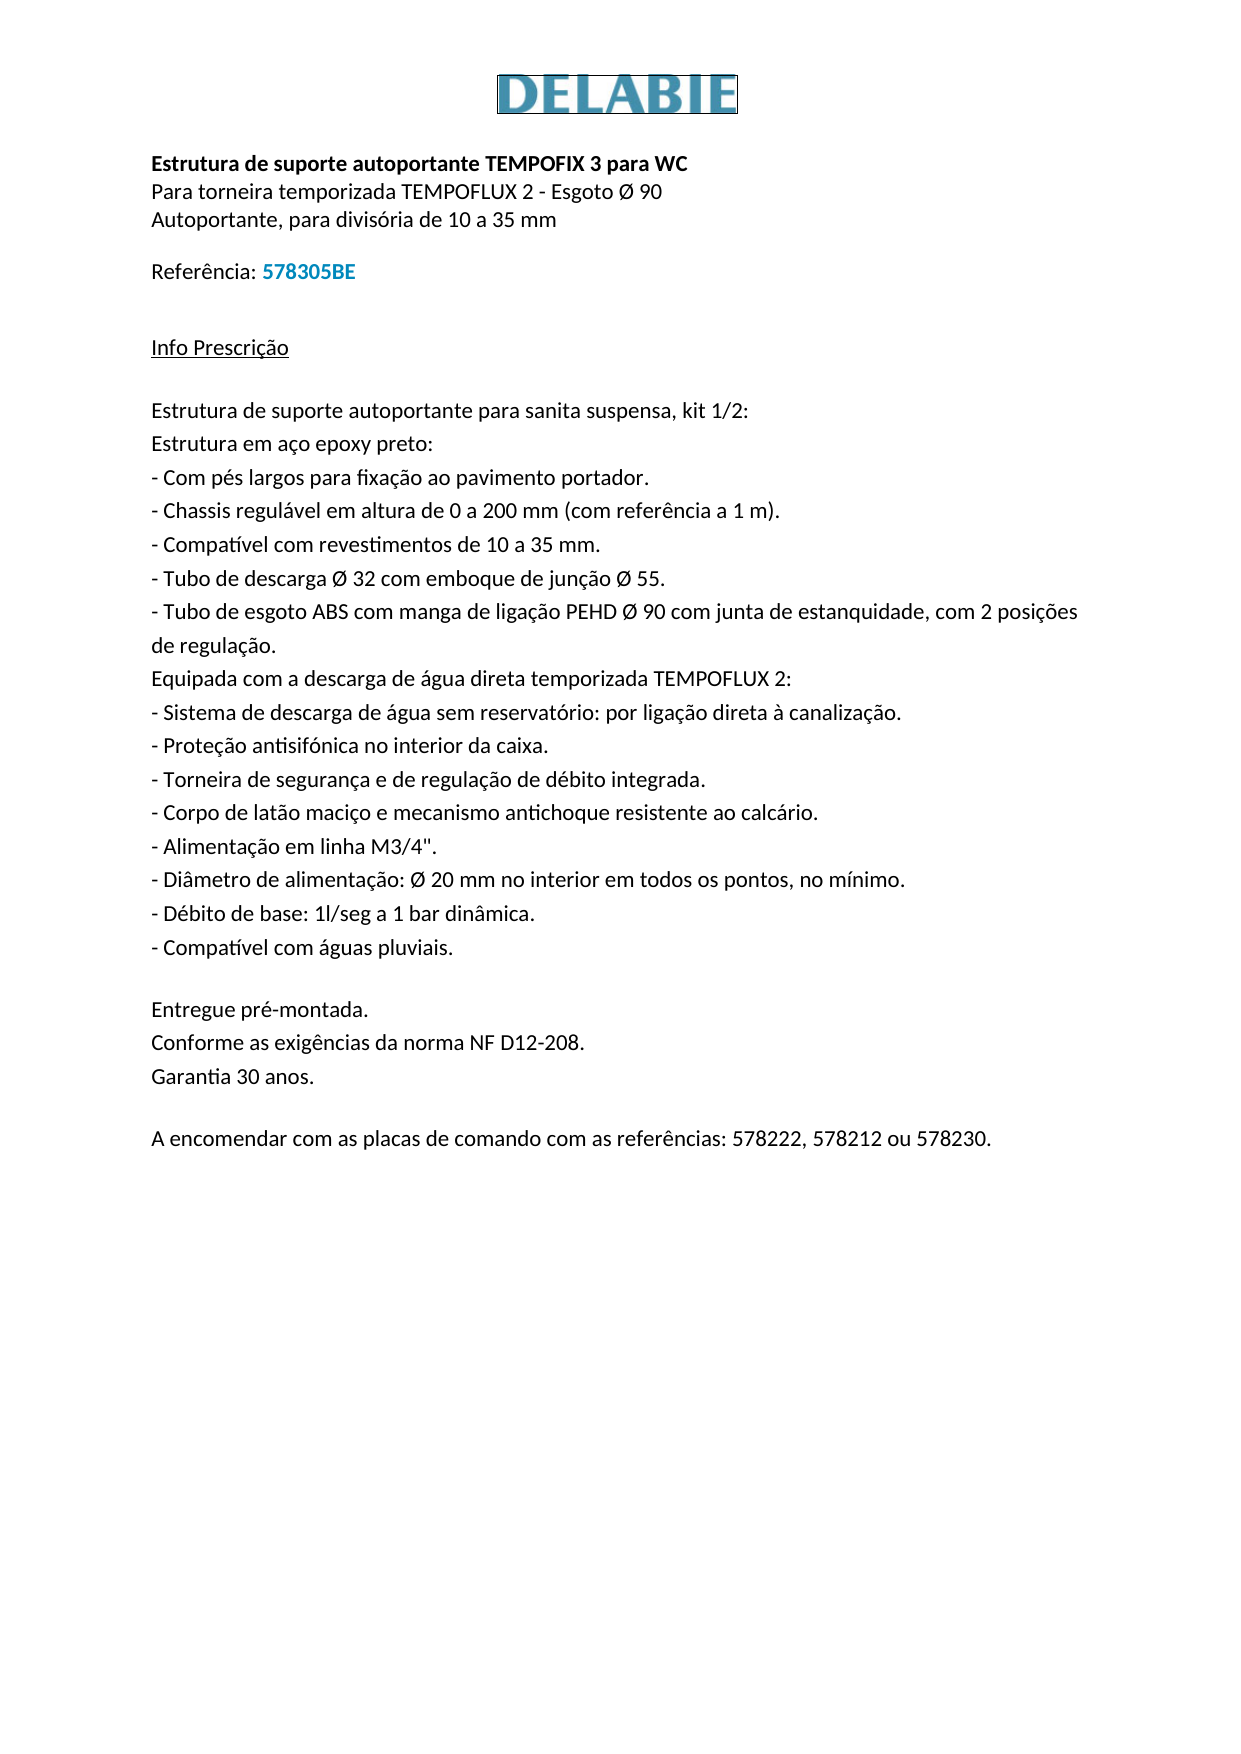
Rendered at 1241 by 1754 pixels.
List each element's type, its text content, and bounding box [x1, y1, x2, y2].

text - Sistema de descarga de água sem reservatório: por ligação direta à canalização. [151, 698, 1084, 726]
text - Torneira de segurança e de regulação de débito integrada. [151, 765, 1084, 793]
text - Diâmetro de alimentação: Ø 20 mm no interior em todos os pontos, no mínimo. [151, 866, 1084, 894]
text - Tubo de descarga Ø 32 com emboque de junção Ø 55. [151, 564, 1084, 592]
text Conforme as exigências da norma NF D12-208. [151, 1028, 1084, 1057]
text Autoportante, para divisória de 10 a 35 mm [151, 205, 1084, 233]
text Referência: 578305BE [151, 257, 1084, 285]
text Equipada com a descarga de água direta temporizada TEMPOFLUX 2: [151, 664, 1084, 692]
text - Chassis regulável em altura de 0 a 200 mm (com referência a 1 m). [151, 497, 1084, 525]
text A encomendar com as placas de comando com as referências: 578222, 578212 ou 578230. [151, 1124, 1084, 1152]
text - Tubo de esgoto ABS com manga de ligação PEHD Ø 90 com junta de estanquidade, com 2 posições de regulação. [151, 597, 1084, 659]
picture [498, 76, 737, 113]
text - Compatível com revestimentos de 10 a 35 mm. [151, 530, 1084, 558]
text Garantia 30 anos. [151, 1062, 1084, 1090]
text - Débito de base: 1l/seg a 1 bar dinâmica. [151, 899, 1084, 927]
text - Com pés largos para fixação ao pavimento portador. [151, 463, 1084, 491]
text Estrutura de suporte autoportante TEMPOFIX 3 para WC [151, 149, 1084, 177]
text Para torneira temporizada TEMPOFLUX 2 - Esgoto Ø 90 [151, 177, 1084, 205]
text - Proteção antisifónica no interior da caixa. [151, 731, 1084, 759]
text Estrutura em aço epoxy preto: [151, 429, 1084, 458]
text - Corpo de latão maciço e mecanismo antichoque resistente ao calcário. [151, 798, 1084, 827]
text - Alimentação em linha M3/4". [151, 832, 1084, 860]
text Info Prescrição [151, 333, 1084, 361]
text Entregue pré-montada. [151, 995, 1084, 1023]
text Estrutura de suporte autoportante para sanita suspensa, kit 1/2: [151, 396, 1084, 424]
text - Compatível com águas pluviais. [151, 933, 1084, 961]
